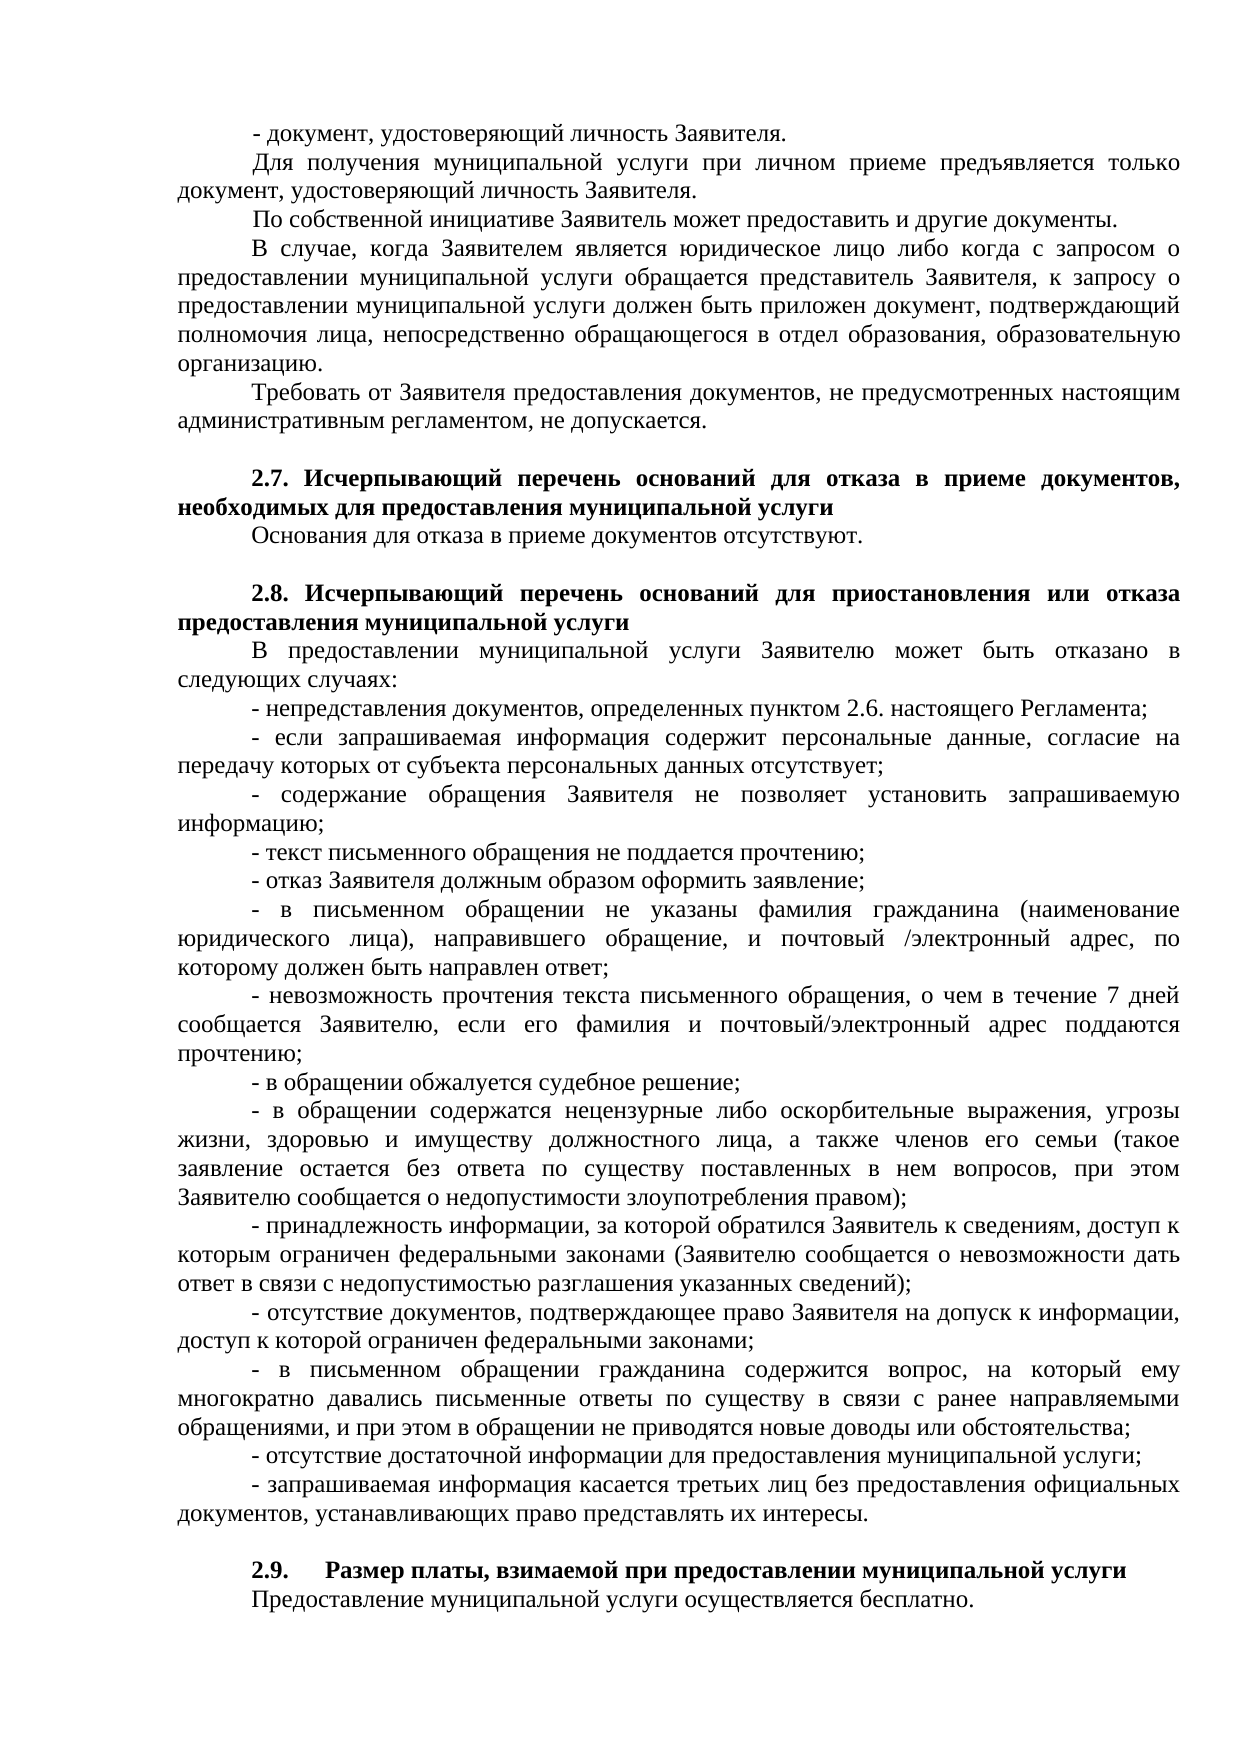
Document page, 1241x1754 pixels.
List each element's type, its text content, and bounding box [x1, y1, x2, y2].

text - в письменном обращении не указаны фамилия гражданина (наименование юридического лица), направившего обращение, и почтовый /электронный адрес, по которому должен быть направлен ответ; [177, 894, 1181, 981]
text - запрашиваемая информация касается третьих лиц без предоставления официальных документов, устанавливающих право представлять их интересы. [177, 1469, 1181, 1527]
text - текст письменного обращения не поддается прочтению; [177, 837, 1181, 866]
text - в письменном обращении гражданина содержится вопрос, на который ему многократно давались письменные ответы по существу в связи с ранее направляемыми обращениями, и при этом в обращении не приводятся новые доводы или обстоятельства; [177, 1354, 1181, 1441]
text Предоставление муниципальной услуги осуществляется бесплатно. [177, 1584, 1181, 1613]
text Требовать от Заявителя предоставления документов, не предусмотренных настоящим административным регламентом, не допускается. [177, 377, 1181, 434]
text - отсутствие достаточной информации для предоставления муниципальной услуги; [177, 1441, 1181, 1469]
text В случае, когда Заявителем является юридическое лицо либо когда с запросом о предоставлении муниципальной услуги обращается представитель Заявителя, к запросу о предоставлении муниципальной услуги должен быть приложен документ, подтверждающий полномочия лица, непосредственно обращающегося в отдел образования, образовательную организацию. [177, 233, 1181, 377]
text - документ, удостоверяющий личность Заявителя. [177, 118, 1181, 147]
text - непредставления документов, определенных пунктом 2.6. настоящего Регламента; [177, 693, 1181, 722]
text Основания для отказа в приеме документов отсутствуют. [177, 521, 1181, 549]
text 2.7. Исчерпывающий перечень оснований для отказа в приеме документов, необходимых для предоставления муниципальной услуги [177, 463, 1181, 521]
text - отсутствие документов, подтверждающее право Заявителя на допуск к информации, доступ к которой ограничен федеральными законами; [177, 1297, 1181, 1354]
text Для получения муниципальной услуги при личном приеме предъявляется только документ, удостоверяющий личность Заявителя. [177, 147, 1181, 204]
text 2.8. Исчерпывающий перечень оснований для приостановления или отказа предоставления муниципальной услуги [177, 578, 1181, 636]
text - принадлежность информации, за которой обратился Заявитель к сведениям, доступ к которым ограничен федеральными законами (Заявителю сообщается о невозможности дать ответ в связи с недопустимостью разглашения указанных сведений); [177, 1211, 1181, 1297]
text В предоставлении муниципальной услуги Заявителю может быть отказано в следующих случаях: [177, 636, 1181, 693]
list Размер платы, взимаемой при предоставлении муниципальной услуги [177, 1556, 1181, 1584]
text - невозможность прочтения текста письменного обращения, о чем в течение 7 дней сообщается Заявителю, если его фамилия и почтовый/электронный адрес поддаются прочтению; [177, 981, 1181, 1067]
text - отказ Заявителя должным образом оформить заявление; [177, 866, 1181, 894]
text - если запрашиваемая информация содержит персональные данные, согласие на передачу которых от субъекта персональных данных отсутствует; [177, 722, 1181, 779]
text - в обращении содержатся нецензурные либо оскорбительные выражения, угрозы жизни, здоровью и имуществу должностного лица, а также членов его семьи (такое заявление остается без ответа по существу поставленных в нем вопросов, при этом Заявителю сообщается о недопустимости злоупотребления правом); [177, 1096, 1181, 1211]
text - содержание обращения Заявителя не позволяет установить запрашиваемую информацию; [177, 779, 1181, 837]
text - в обращении обжалуется судебное решение; [177, 1067, 1181, 1096]
text По собственной инициативе Заявитель может предоставить и другие документы. [177, 204, 1181, 233]
